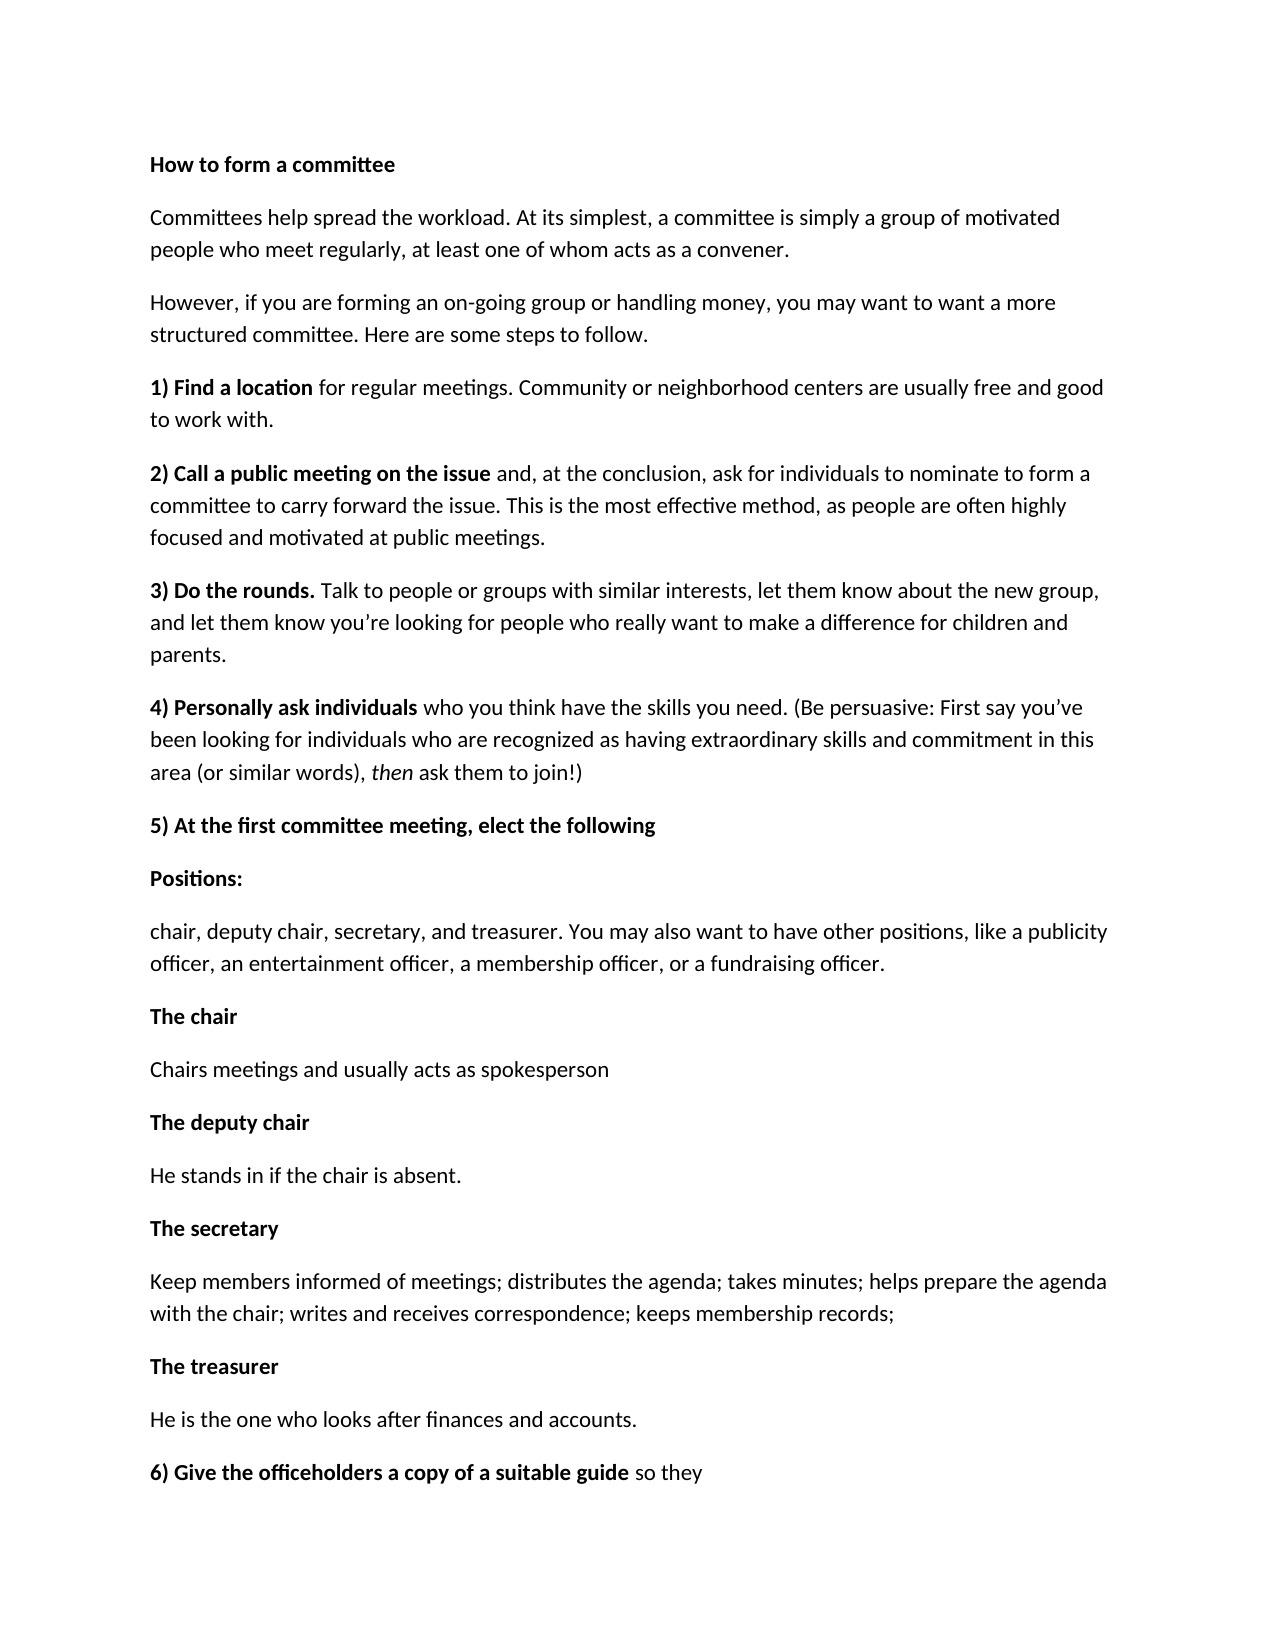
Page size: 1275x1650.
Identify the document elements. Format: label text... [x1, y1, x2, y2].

text 1) Find a location for regular meetings. Community or neighborhood centers are usually free and good to work with. [150, 373, 1125, 434]
text Committees help spread the workload. At its simplest, a committee is simply a group of motivated people who meet regularly, at least one of whom acts as a convener. [150, 203, 1125, 263]
text The deputy chair [150, 1108, 1125, 1136]
text 3) Do the rounds. Talk to people or groups with similar interests, let them know about the new group, and let them know you’re looking for people who really want to make a difference for children and parents. [150, 576, 1125, 668]
text He is the one who looks after finances and accounts. [150, 1405, 1125, 1433]
text 4) Personally ask individuals who you think have the skills you need. (Be persuasive: First say you’ve been looking for individuals who are recognized as having extraordinary skills and commitment in this area (or similar words), then ask them to join!) [150, 693, 1125, 786]
text 6) Give the officeholders a copy of a suitable guide so they [150, 1458, 1125, 1486]
text Positions: [150, 864, 1125, 892]
text chair, deputy chair, secretary, and treasurer. You may also want to have other positions, like a publicity officer, an entertainment officer, a membership officer, or a fundraising officer. [150, 917, 1125, 977]
text The treasurer [150, 1352, 1125, 1380]
text The secretary [150, 1214, 1125, 1242]
text 2) Call a public meeting on the issue and, at the conclusion, ask for individuals to nominate to form a committee to carry forward the issue. This is the most effective method, as people are often highly focused and motivated at public meetings. [150, 459, 1125, 551]
text Chairs meetings and usually acts as spokesperson [150, 1055, 1125, 1083]
text The chair [150, 1002, 1125, 1030]
text However, if you are forming an on-going group or handling money, you may want to want a more structured committee. Here are some steps to follow. [150, 288, 1125, 348]
text How to form a committee [150, 150, 1125, 178]
text He stands in if the chair is absent. [150, 1161, 1125, 1189]
text Keep members informed of meetings; distributes the agenda; takes minutes; helps prepare the agenda with the chair; writes and receives correspondence; keeps membership records; [150, 1267, 1125, 1327]
text 5) At the first committee meeting, elect the following [150, 811, 1125, 839]
